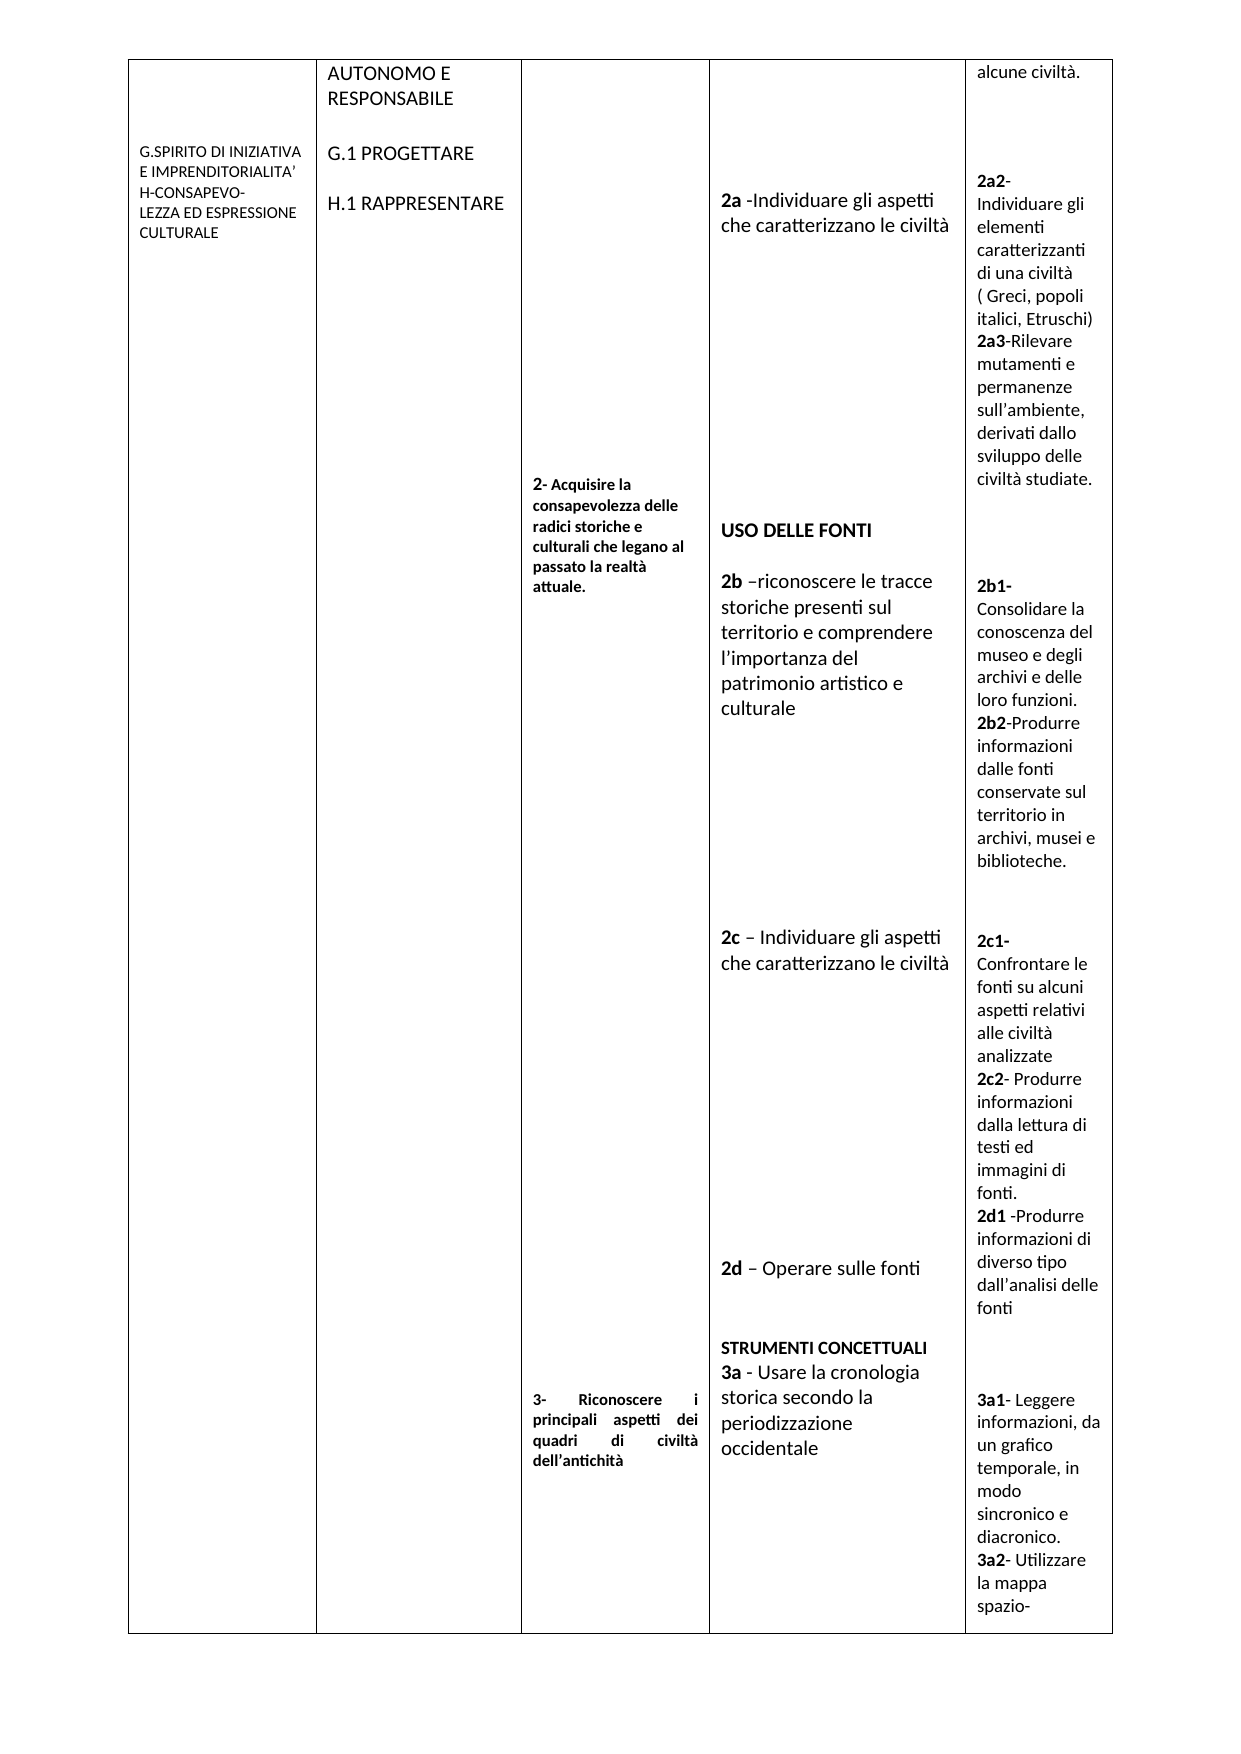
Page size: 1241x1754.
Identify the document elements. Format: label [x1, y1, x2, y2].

table_cell [966, 60, 1112, 1633]
table_cell [317, 60, 521, 1633]
table_cell [129, 60, 316, 1633]
table_cell [522, 60, 709, 1633]
table_cell [710, 60, 965, 1633]
